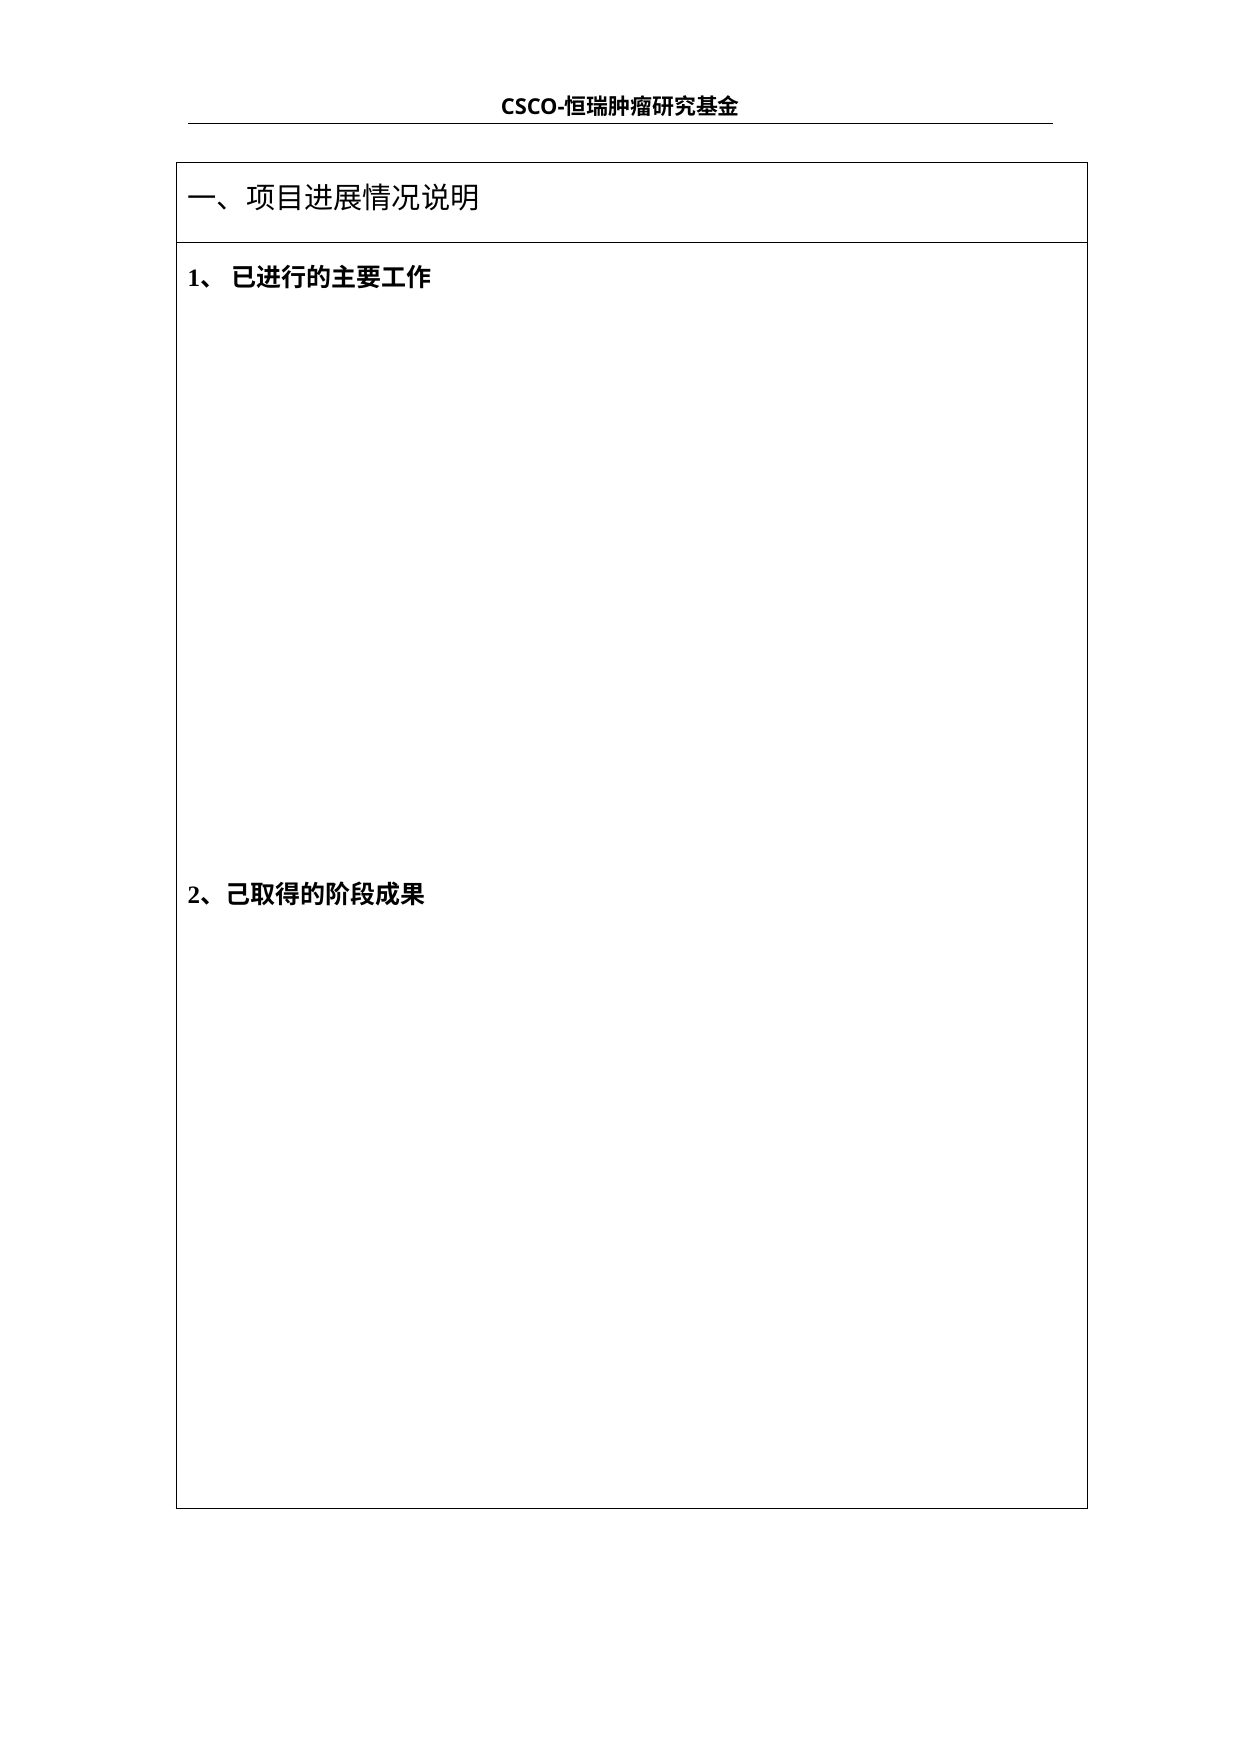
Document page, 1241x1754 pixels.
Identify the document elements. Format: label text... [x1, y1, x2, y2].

table_cell 已进行的主要工作 2、己取得的阶段成果 [177, 243, 1087, 1507]
table_header 一、项目进展情况说明 [177, 163, 1087, 242]
